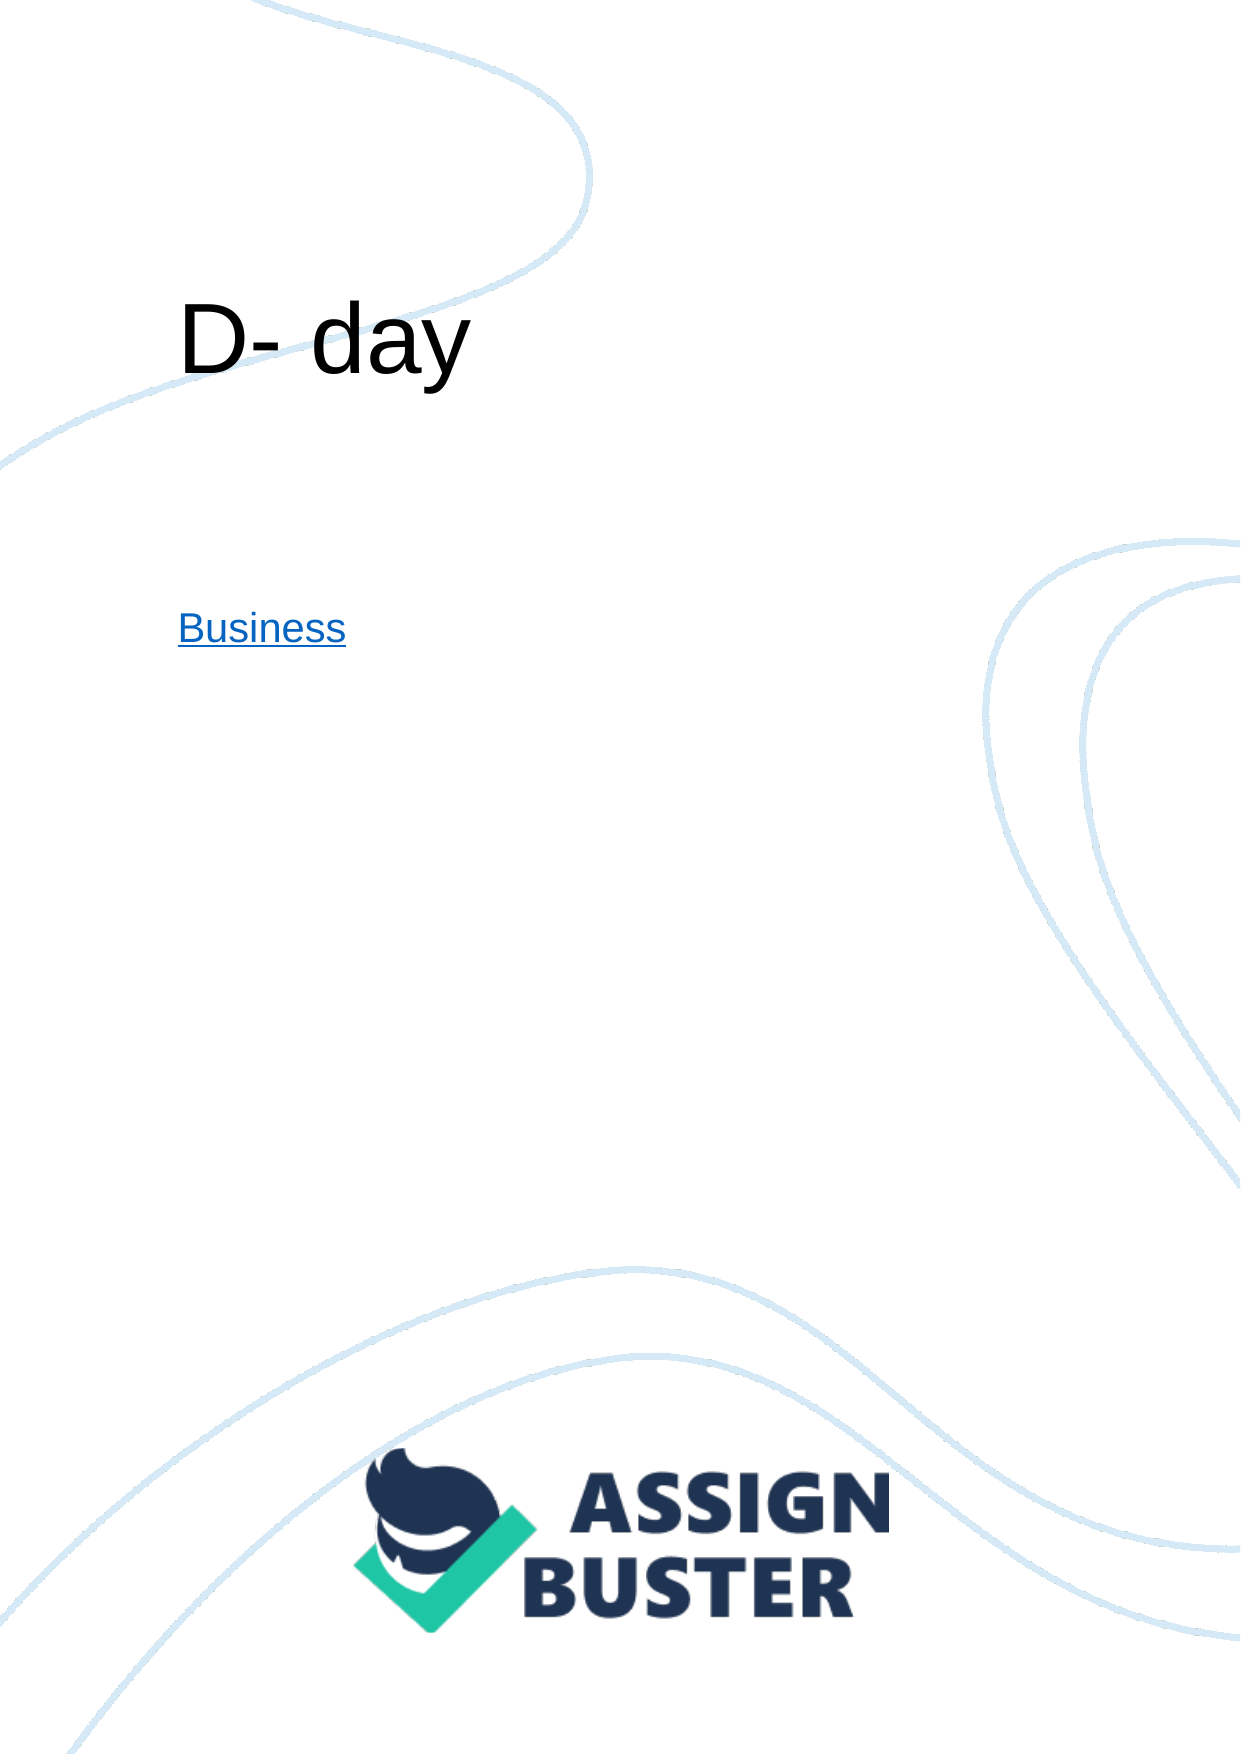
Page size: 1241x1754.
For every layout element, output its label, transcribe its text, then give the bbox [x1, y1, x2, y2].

picture [0, 0, 1241, 1754]
subtitle D- day [177, 279, 1152, 394]
text Business [177, 604, 1152, 652]
